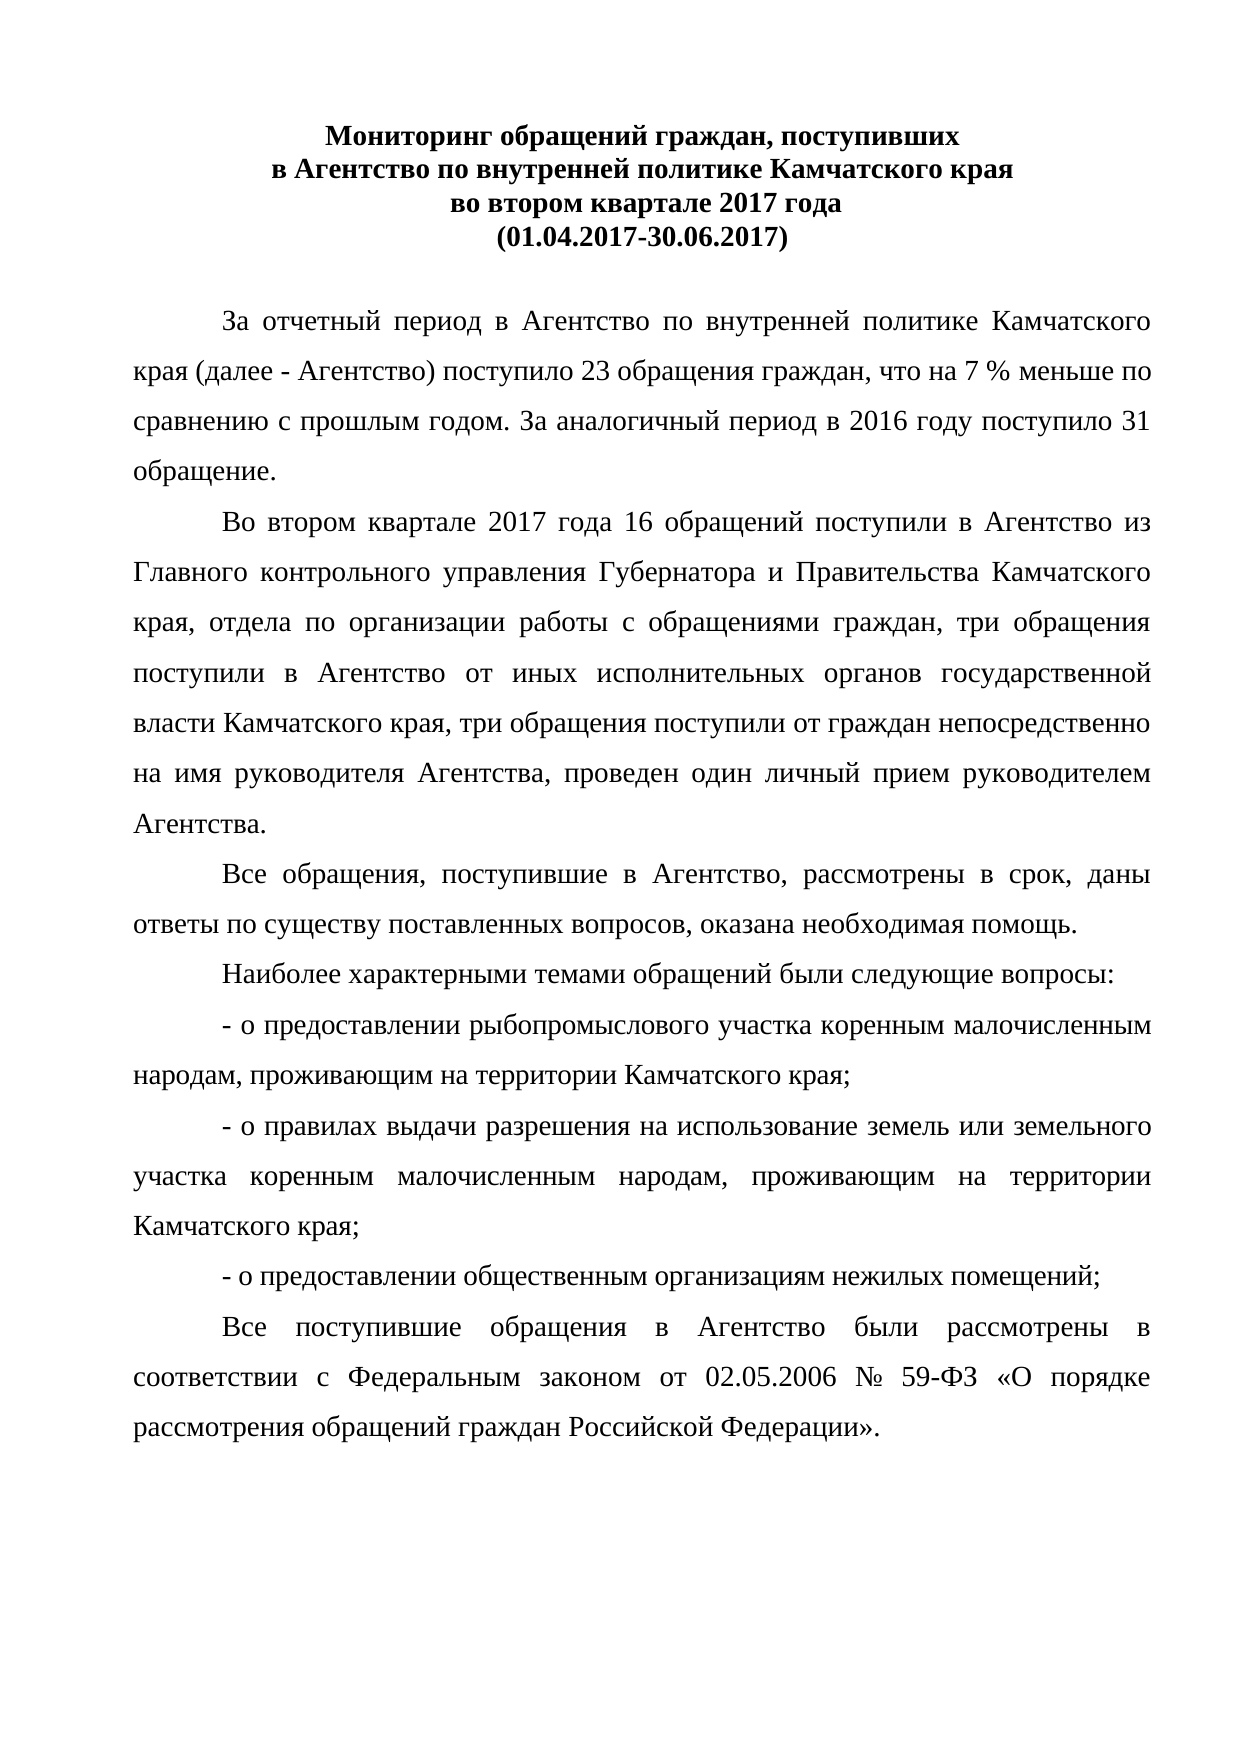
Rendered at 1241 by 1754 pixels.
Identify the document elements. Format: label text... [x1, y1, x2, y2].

text Во втором квартале 2017 года 16 обращений поступили в Агентство из Главного контрольного управления Губернатора и Правительства Камчатского края, отдела по организации работы с обращениями граждан, три обращения поступили в Агентство от иных исполнительных органов государственной власти Камчатского края, три обращения поступили от граждан непосредственно на имя руководителя Агентства, проведен один личный прием руководителем Агентства. [133, 504, 1152, 839]
text Мониторинг обращений граждан, поступивших [133, 118, 1152, 152]
text За отчетный период в Агентство по внутренней политике Камчатского края (далее - Агентство) поступило 23 обращения граждан, что на 7 % меньше по сравнению с прошлым годом. За аналогичный период в 2016 году поступило 31 обращение. [133, 303, 1152, 487]
text Все обращения, поступившие в Агентство, рассмотрены в срок, даны ответы по существу поставленных вопросов, оказана необходимая помощь. [133, 856, 1152, 940]
text (01.04.2017-30.06.2017) [133, 219, 1152, 252]
text - о предоставлении общественным организациям нежилых помещений; [133, 1258, 1152, 1292]
text Все поступившие обращения в Агентство были рассмотрены в соответствии с Федеральным законом от 02.05.2006 № 59-ФЗ «О порядке рассмотрения обращений граждан Российской Федерации». [133, 1309, 1152, 1443]
text в Агентство по внутренней политике Камчатского края [133, 152, 1152, 185]
text - о правилах выдачи разрешения на использование земель или земельного участка коренным малочисленным народам, проживающим на территории Камчатского края; [133, 1108, 1152, 1242]
text - о предоставлении рыбопромыслового участка коренным малочисленным народам, проживающим на территории Камчатского края; [133, 1007, 1152, 1091]
text Наиболее характерными темами обращений были следующие вопросы: [133, 957, 1152, 990]
text во втором квартале 2017 года [133, 185, 1152, 219]
